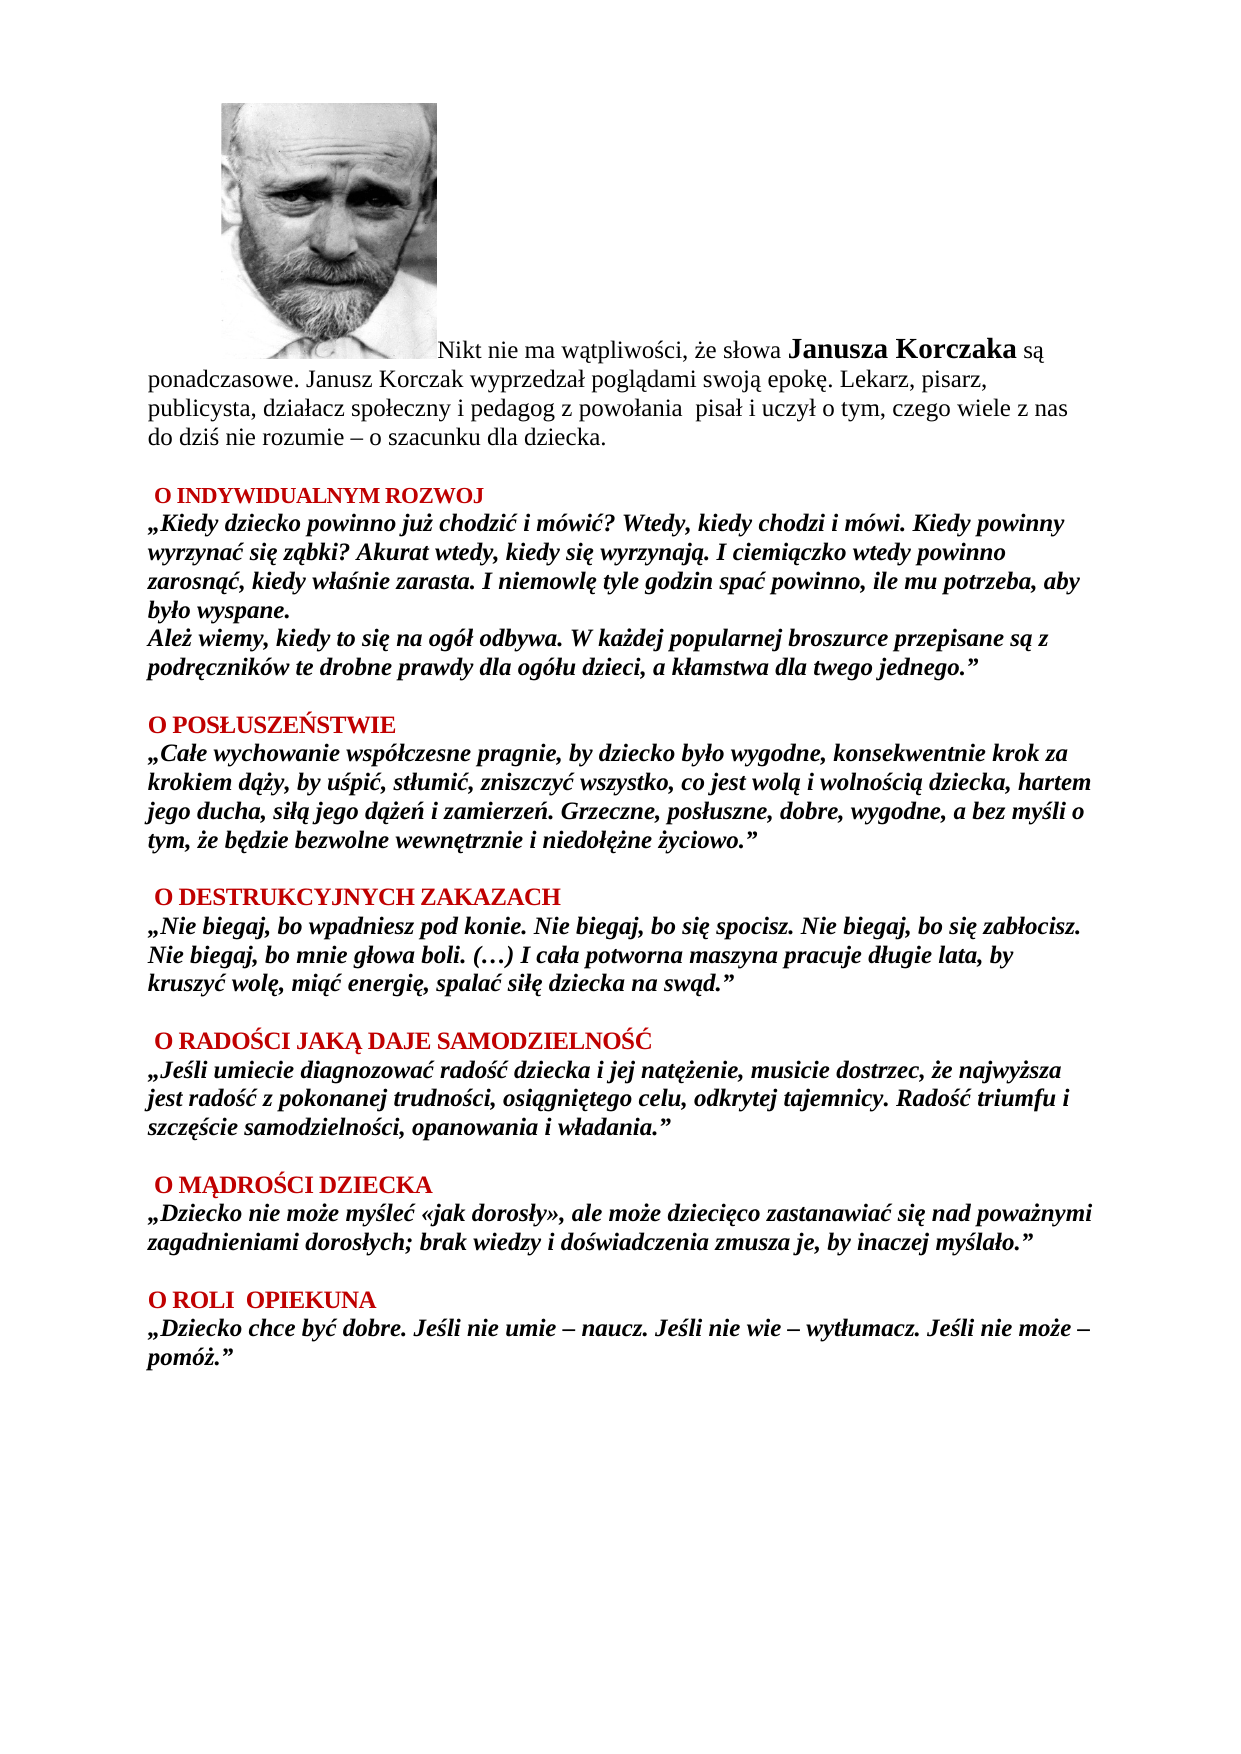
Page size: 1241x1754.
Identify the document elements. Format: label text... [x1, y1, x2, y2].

text O RADOŚCI JAKĄ DAJE SAMODZIELNOŚĆ [148, 1026, 1093, 1055]
text O MĄDROŚCI DZIECKA [148, 1170, 1093, 1198]
text „Całe wychowanie współczesne pragnie, by dziecko było wygodne, konsekwentnie krok za krokiem dąży, by uśpić, stłumić, zniszczyć wszystko, co jest wolą i wolnością dziecka, hartem jego ducha, siłą jego dążeń i zamierzeń. Grzeczne, posłuszne, dobre, wygodne, a bez myśli o tym, że będzie bezwolne wewnętrznie i niedołężne życiowo.” [148, 738, 1093, 853]
text „Nie biegaj, bo wpadniesz pod konie. Nie biegaj, bo się spocisz. Nie biegaj, bo się zabłocisz. Nie biegaj, bo mnie głowa boli. (…) I cała potworna maszyna pracuje długie lata, by kruszyć wolę, miąć energię, spalać siłę dziecka na swąd.” [148, 911, 1093, 997]
text „Dziecko chce być dobre. Jeśli nie umie – naucz. Jeśli nie wie – wytłumacz. Jeśli nie może – pomóż.” [148, 1313, 1093, 1371]
text Ależ wiemy, kiedy to się na ogół odbywa. W każdej popularnej broszurce przepisane są z podręczników te drobne prawdy dla ogółu dzieci, a kłamstwa dla twego jednego.” [148, 623, 1093, 681]
text „Jeśli umiecie diagnozować radość dziecka i jej natężenie, musicie dostrzec, że najwyższa jest radość z pokonanej trudności, osiągniętego celu, odkrytej tajemnicy. Radość triumfu i szczęście samodzielności, opanowania i władania.” [148, 1055, 1093, 1141]
text Nikt nie ma wątpliwości, że słowa Janusza Korczaka są ponadczasowe. Janusz Korczak wyprzedzał poglądami swoją epokę. Lekarz, pisarz, publicysta, działacz społeczny i pedagog z powołania pisał i uczył o tym, czego wiele z nas do dziś nie rozumie – o szacunku dla dziecka. [148, 103, 1093, 451]
text O POSŁUSZEŃSTWIE [148, 710, 1093, 738]
text „Dziecko nie może myśleć «jak dorosły», ale może dziecięco zastanawiać się nad poważnymi zagadnieniami dorosłych; brak wiedzy i doświadczenia zmusza je, by inaczej myślało.” [148, 1198, 1093, 1256]
picture [221, 103, 437, 359]
text O ROLI OPIEKUNA [148, 1285, 1093, 1313]
text O DESTRUKCYJNYCH ZAKAZACH [148, 882, 1093, 911]
text „Kiedy dziecko powinno już chodzić i mówić? Wtedy, kiedy chodzi i mówi. Kiedy powinny wyrzynać się ząbki? Akurat wtedy, kiedy się wyrzynają. I ciemiączko wtedy powinno zarosnąć, kiedy właśnie zarasta. I niemowlę tyle godzin spać powinno, ile mu potrzeba, aby było wyspane. [148, 508, 1093, 623]
text O INDYWIDUALNYM ROZWOJ [148, 480, 1093, 508]
